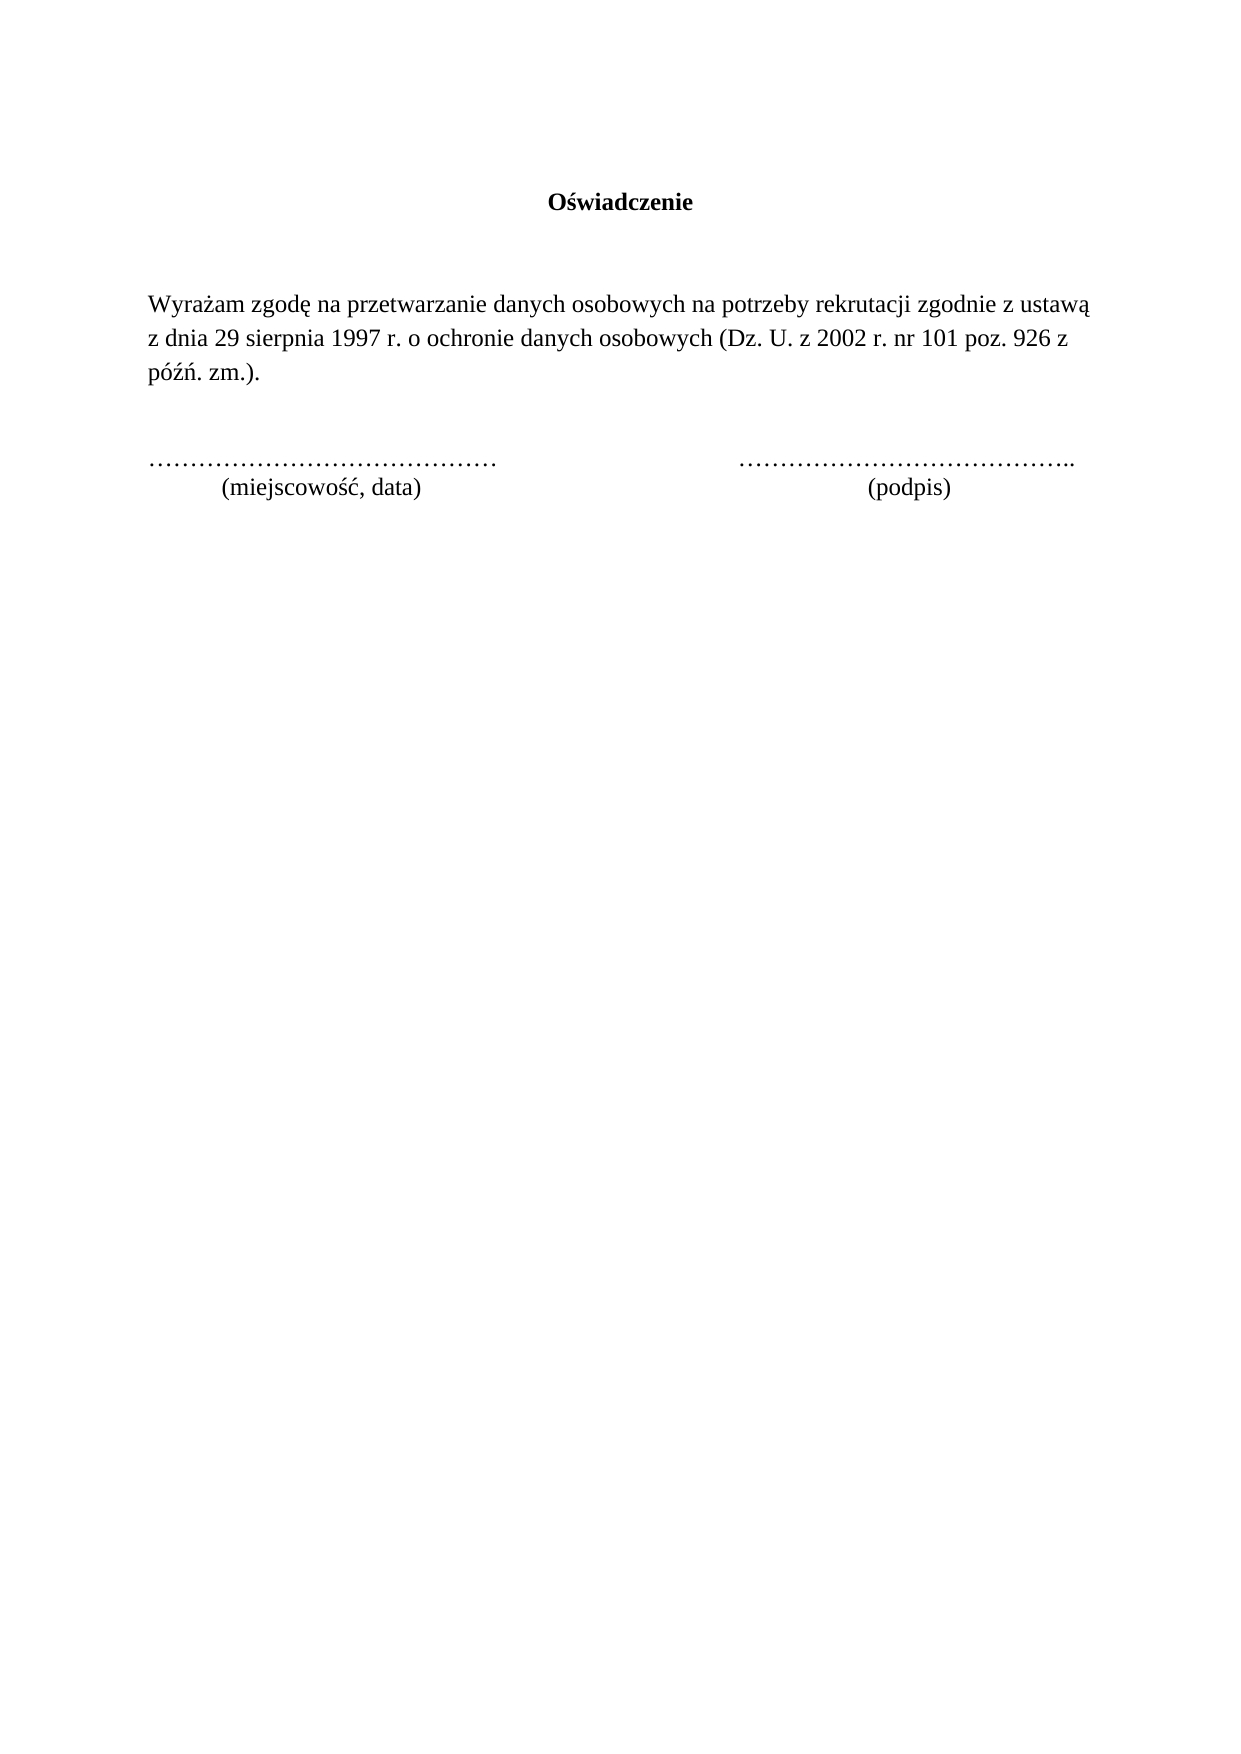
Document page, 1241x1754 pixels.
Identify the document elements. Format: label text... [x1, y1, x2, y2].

text Wyrażam zgodę na przetwarzanie danych osobowych na potrzeby rekrutacji zgodnie z ustawą [148, 289, 1093, 318]
text późń. zm.). [148, 357, 1093, 386]
text z dnia 29 sierpnia 1997 r. o ochronie danych osobowych (Dz. U. z 2002 r. nr 101 poz. 926 z [148, 323, 1093, 352]
text …………………………………… ………………………………….. [148, 443, 1093, 472]
text (miejscowość, data) (podpis) [148, 472, 1093, 501]
text Oświadczenie [148, 187, 1093, 216]
